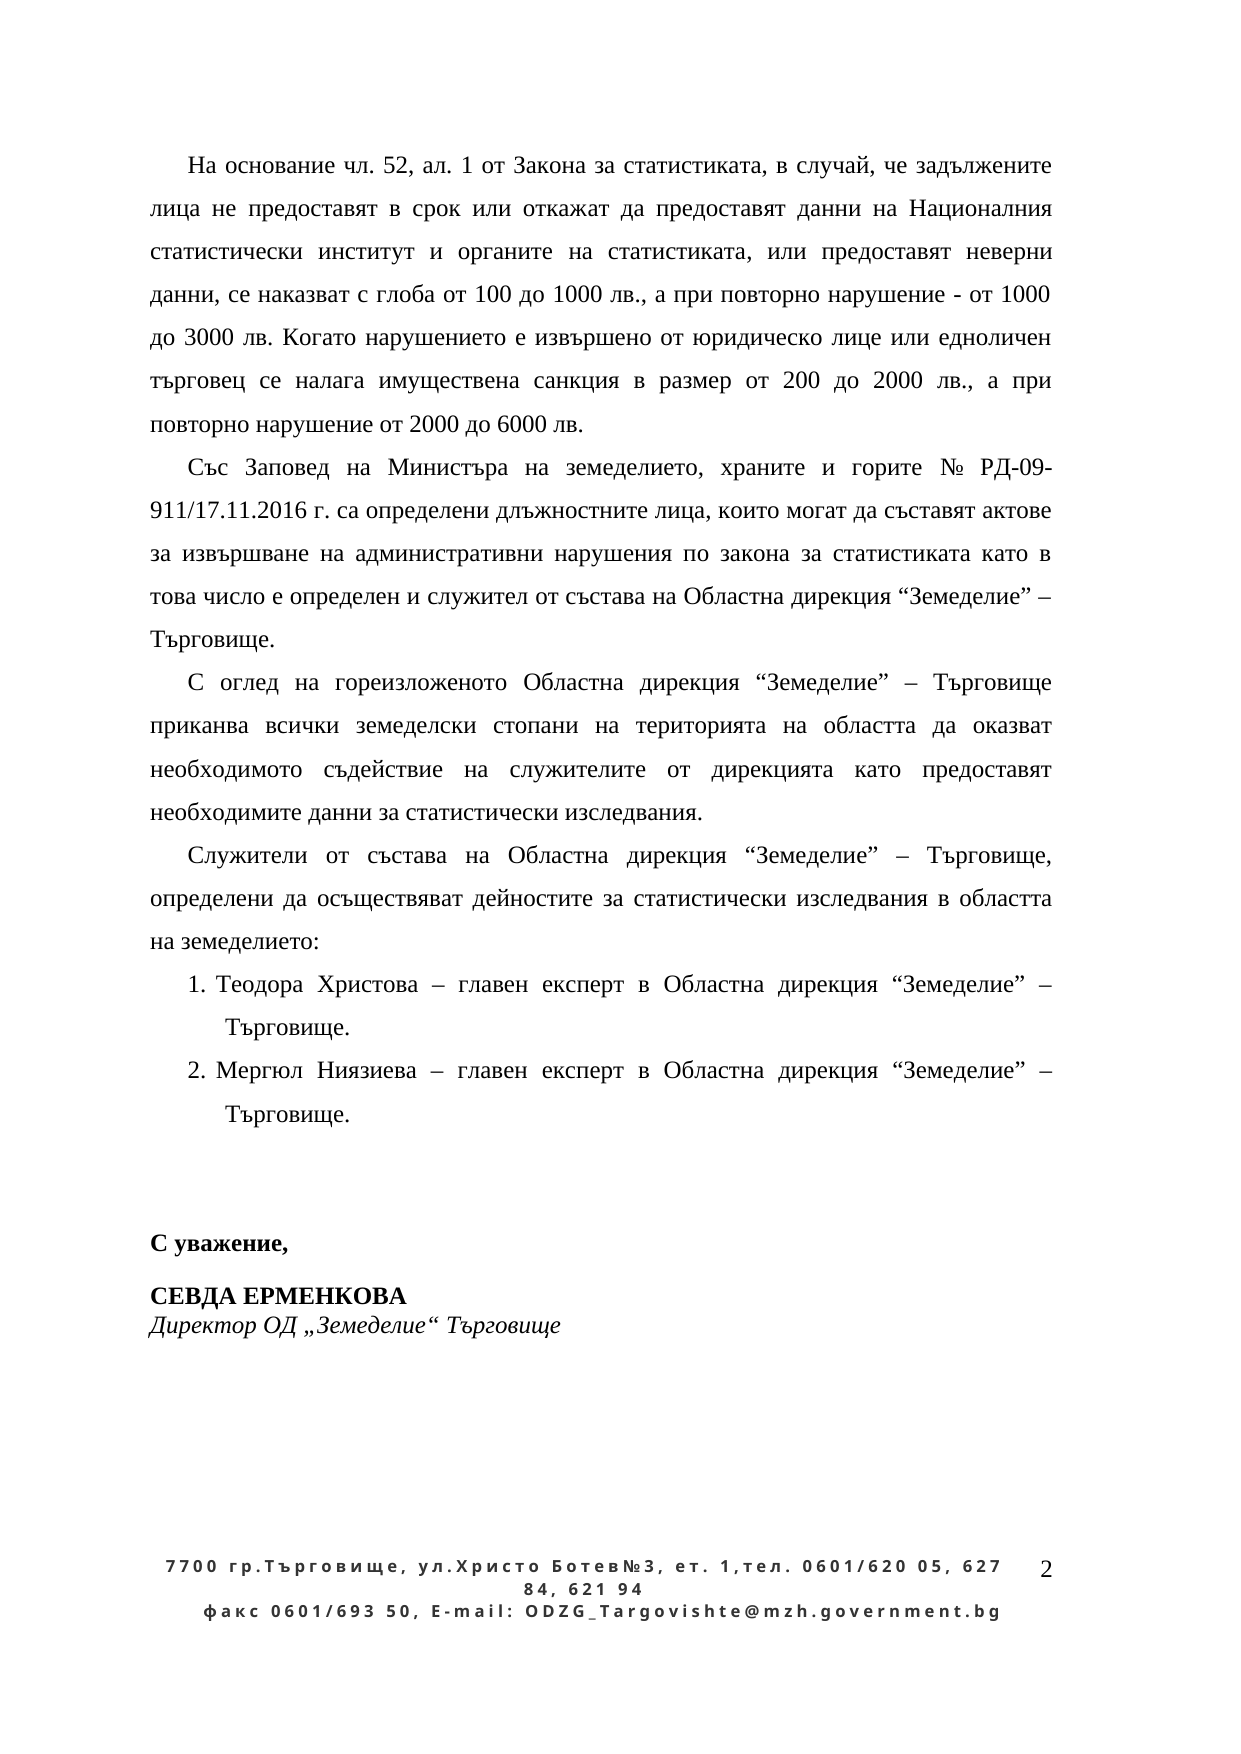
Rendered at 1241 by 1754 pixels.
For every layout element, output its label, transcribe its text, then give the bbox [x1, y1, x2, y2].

text С оглед на гореизложеното Областна дирекция “Земеделие” – Търговище приканва всички земеделски стопани на територията на областта да оказват необходимото съдействие на служителите от дирекцията като предоставят необходимите данни за статистически изследвания. [150, 667, 1053, 826]
text На основание чл. 52, ал. 1 от Закона за статистиката, в случай, че задължените лица не предоставят в срок или откажат да предоставят данни на Националния статистически институт и органите на статистиката, или предоставят неверни данни, се наказват с глоба от 100 до 1000 лв., а при повторно нарушение - от 1000 до 3000 лв. Когато нарушението е извършено от юридическо лице или едноличен търговец се налага имуществена санкция в размер от 200 до 2000 лв., а при повторно нарушение от 2000 до 6000 лв. [150, 150, 1053, 437]
text Служители от състава на Областна дирекция “Земеделие” – Търговище, определени да осъществяват дейностите за статистически изследвания в областта на земеделието: [150, 840, 1053, 955]
text Директор ОД „Земеделие“ Търговище [150, 1310, 1053, 1338]
text СЕВДА ЕРМЕНКОВА [150, 1281, 1053, 1310]
list Мергюл Ниязиева – главен експерт в Областна дирекция “Земеделие” – Търговище. [187, 1056, 1053, 1127]
text Със Заповед на Министъра на земеделието, храните и горите № РД-09-911/17.11.2016 г. са определени длъжностните лица, които могат да съставят актове за извършване на административни нарушения по закона за статистиката като в това число е определен и служител от състава на Областна дирекция “Земеделие” – Търговище. [150, 452, 1053, 653]
text С уважение, [150, 1228, 1053, 1257]
list Теодора Христова – главен експерт в Областна дирекция “Земеделие” – Търговище. [187, 969, 1053, 1041]
